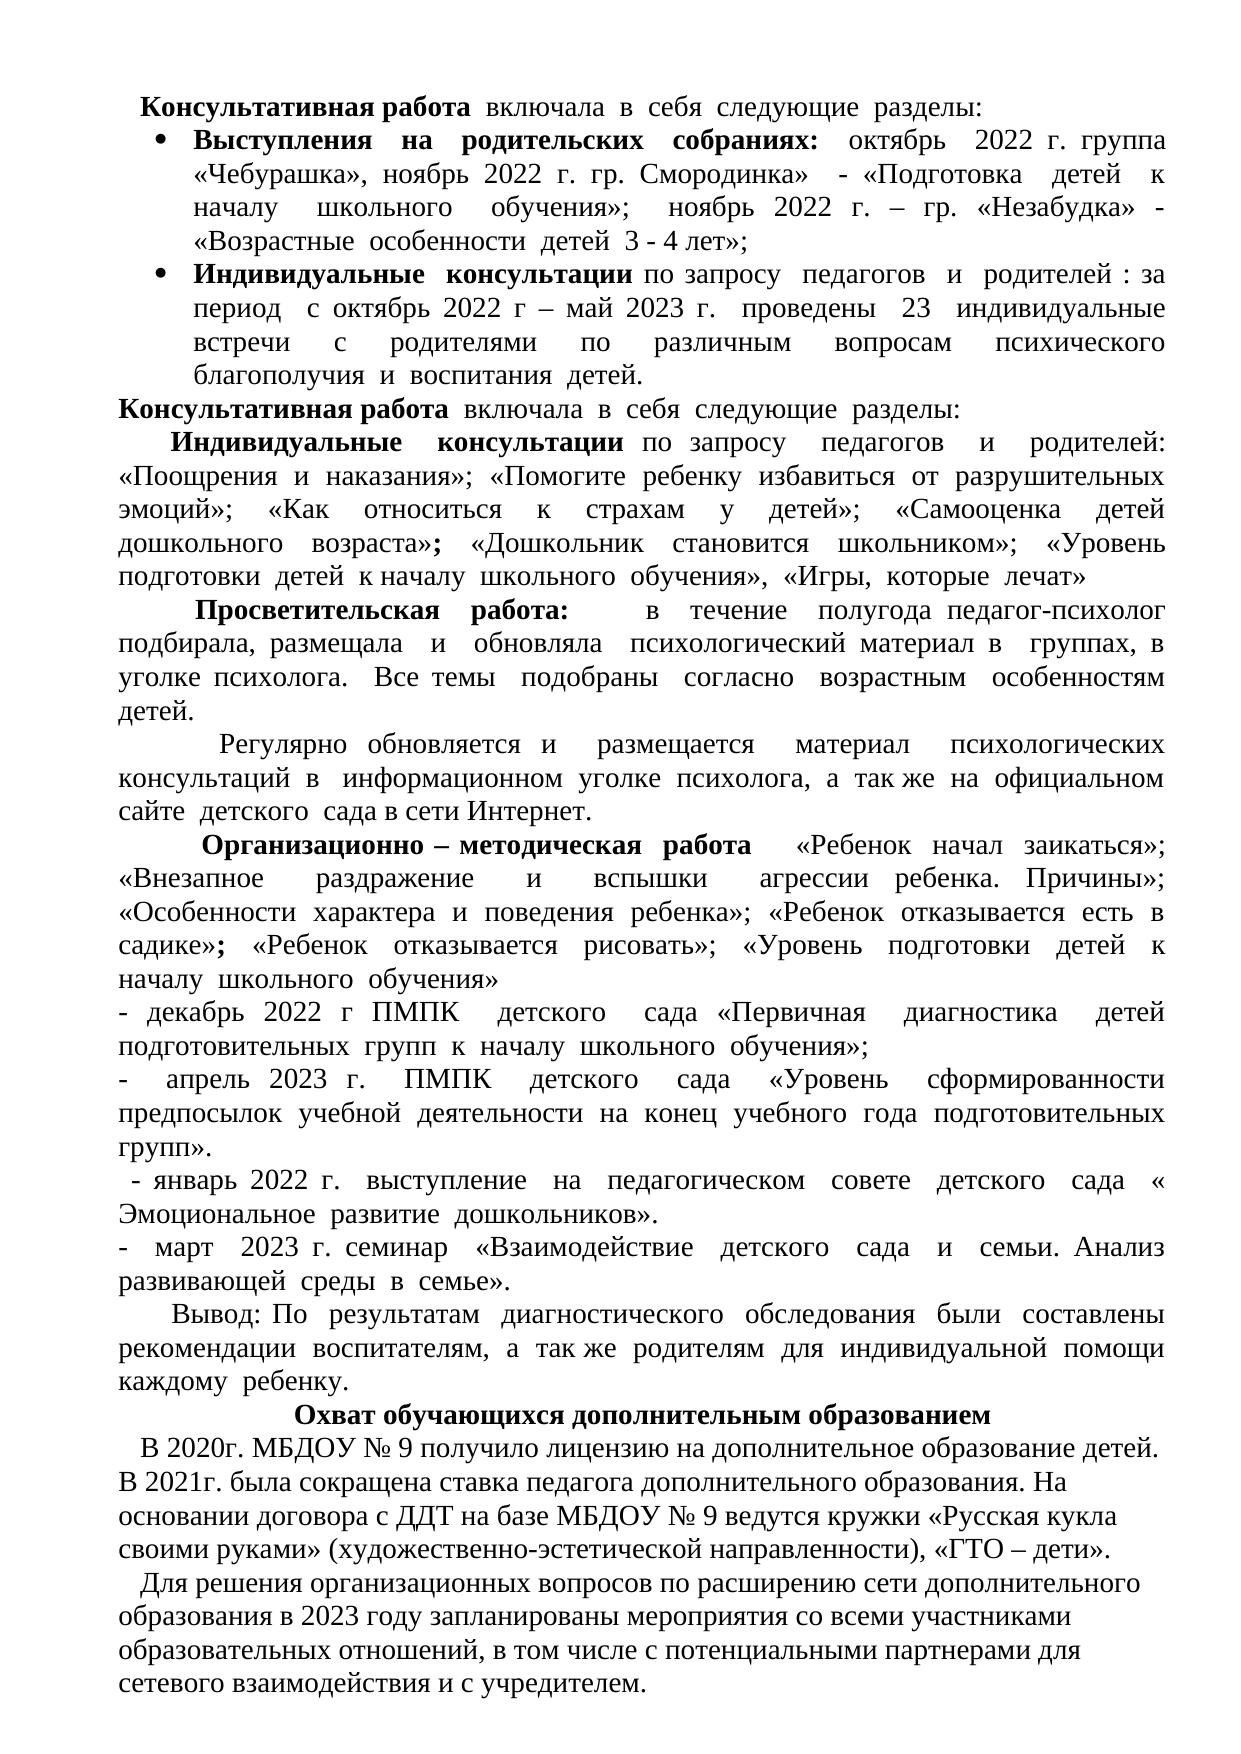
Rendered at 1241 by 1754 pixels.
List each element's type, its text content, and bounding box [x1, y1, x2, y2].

list Выступления на родительских собраниях: октябрь 2022 г. группа «Чебурашка», ноябрь 2022 г. гр. Смородинка» - «Подготовка детей к началу школьного обучения»; ноябрь 2022 г. – гр. «Незабудка» - «Возрастные особенности детей 3 - 4 лет»; [156, 122, 1167, 256]
text Индивидуальные консультации по запросу педагогов и родителей: «Поощрения и наказания»; «Помогите ребенку избавиться от разрушительных эмоций»; «Как относиться к страхам у детей»; «Самооценка детей дошкольного возраста»; «Дошкольник становится школьником»; «Уровень подготовки детей к началу школьного обучения», «Игры, которые лечат» [118, 424, 1167, 592]
text - декабрь 2022 г ПМПК детского сада «Первичная диагностика детей подготовительных групп к началу школьного обучения»; [118, 994, 1167, 1062]
text Вывод: По результатам диагностического обследования были составлены рекомендации воспитателям, а так же родителям для индивидуальной помощи каждому ребенку. [118, 1296, 1167, 1397]
text Организационно – методическая работа «Ребенок начал заикаться»; «Внезапное раздражение и вспышки агрессии ребенка. Причины»; «Особенности характера и поведения ребенка»; «Ребенок отказывается есть в садике»; «Ребенок отказывается рисовать»; «Уровень подготовки детей к началу школьного обучения» [118, 827, 1167, 994]
text - апрель 2023 г. ПМПК детского сада «Уровень сформированности предпосылок учебной деятельности на конец учебного года подготовительных групп». [118, 1062, 1167, 1162]
text Консультативная работа включала в себя следующие разделы: [118, 89, 1167, 122]
text Охват обучающихся дополнительным образованием [118, 1397, 1167, 1431]
text - март 2023 г. семинар «Взаимодействие детского сада и семьи. Анализ развивающей среды в семье». [118, 1229, 1167, 1296]
text Консультативная работа включала в себя следующие разделы: [118, 391, 1167, 424]
list Индивидуальные консультации по запросу педагогов и родителей : за период с октябрь 2022 г – май 2023 г. проведены 23 индивидуальные встречи с родителями по различным вопросам психического благополучия и воспитания детей. [156, 256, 1167, 391]
text Для решения организационных вопросов по расширению сети дополнительного образования в 2023 году запланированы мероприятия со всеми участниками образовательных отношений, в том числе с потенциальными партнерами для сетевого взаимодействия и с учредителем. [118, 1565, 1167, 1699]
text Регулярно обновляется и размещается материал психологических консультаций в информационном уголке психолога, а так же на официальном сайте детского сада в сети Интернет. [118, 726, 1167, 827]
text В 2020г. МБДОУ № 9 получило лицензию на дополнительное образование детей. В 2021г. была сокращена ставка педагога дополнительного образования. На основании договора с ДДТ на базе МБДОУ № 9 ведутся кружки «Русская кукла своими руками» (художественно-эстетической направленности), «ГТО – дети». [118, 1431, 1167, 1565]
text Просветительская работа: в течение полугода педагог-психолог подбирала, размещала и обновляла психологический материал в группах, в уголке психолога. Все темы подобраны согласно возрастным особенностям детей. [118, 592, 1167, 726]
text - январь 2022 г. выступление на педагогическом совете детского сада « Эмоциональное развитие дошкольников». [118, 1162, 1167, 1229]
